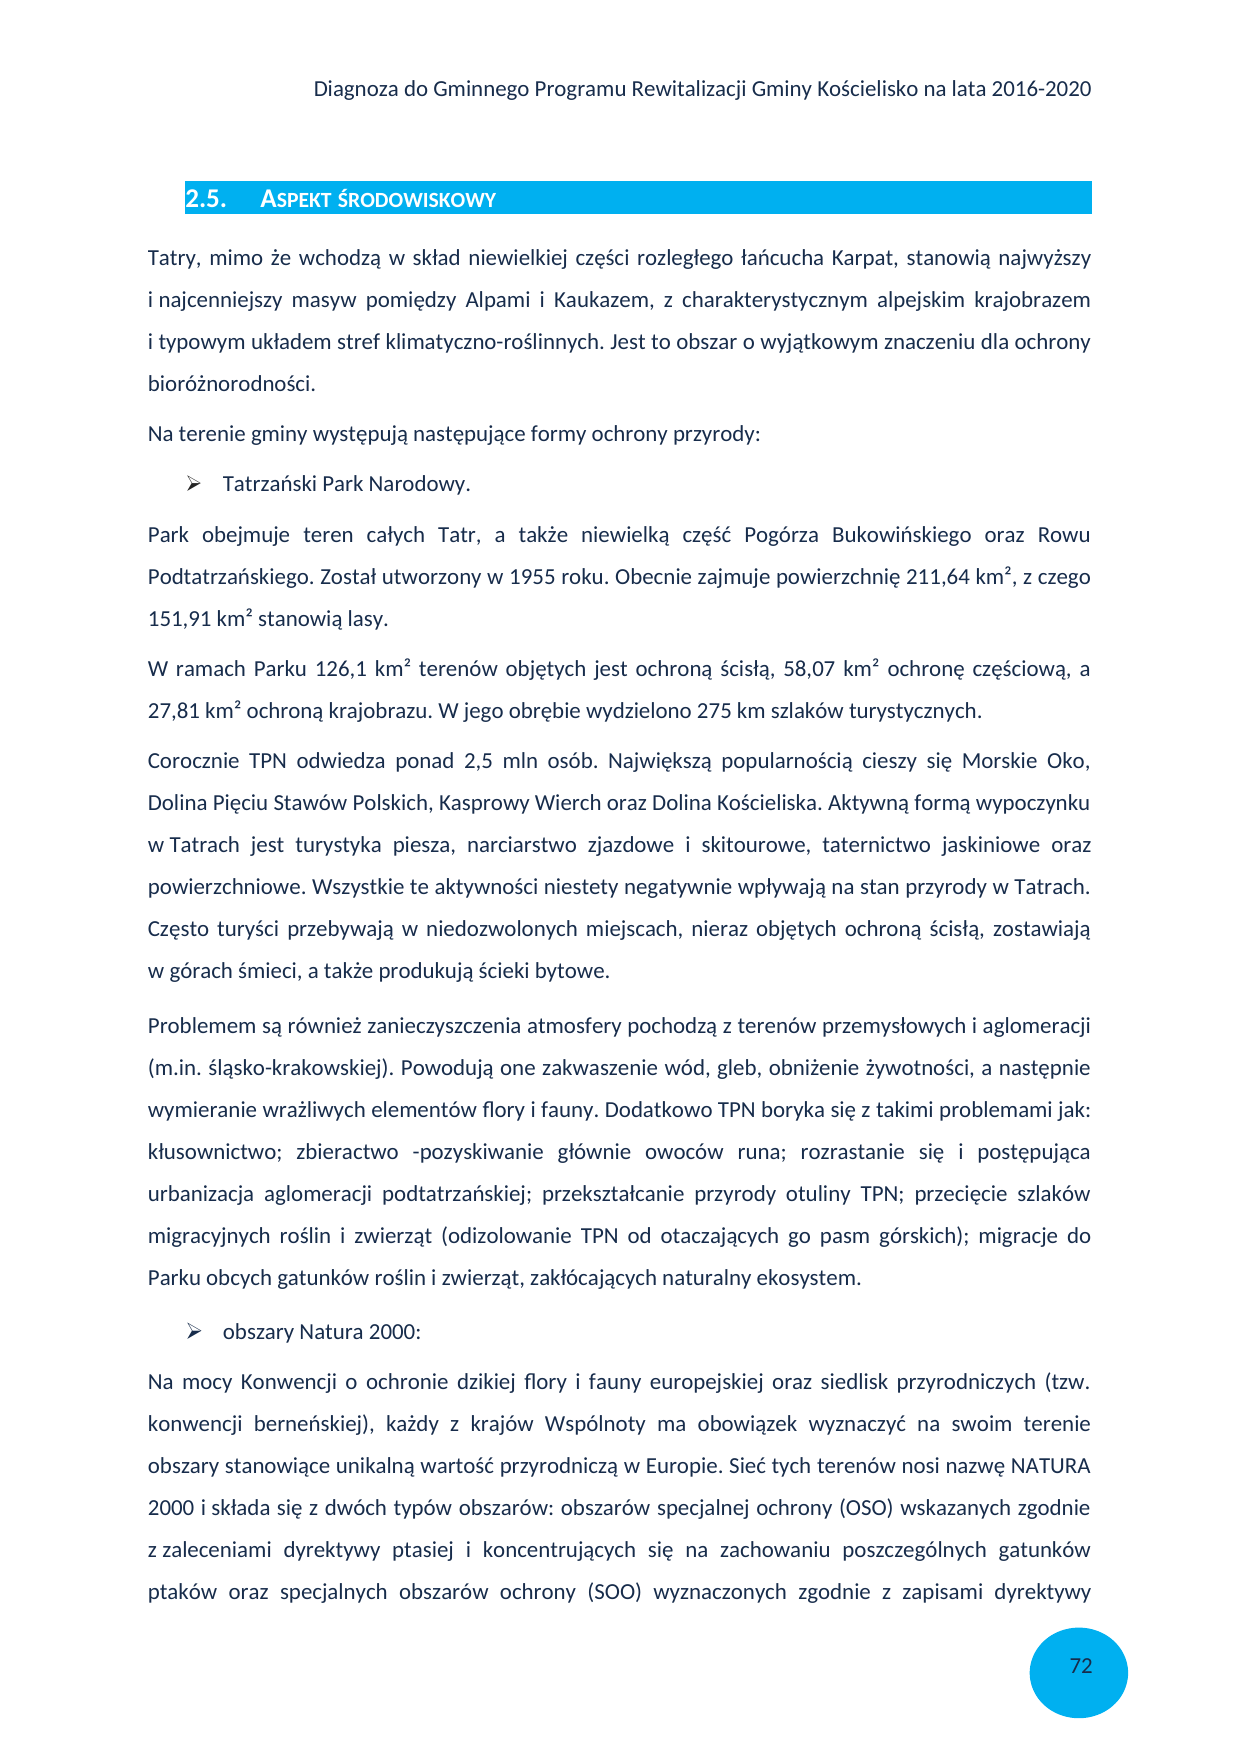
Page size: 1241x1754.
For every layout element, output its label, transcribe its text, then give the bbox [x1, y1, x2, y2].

text Problemem są również zanieczyszczenia atmosfery pochodzą z terenów przemysłowych i aglomeracji (m.in. śląsko-krakowskiej). Powodują one zakwaszenie wód, gleb, obniżenie żywotności, a następnie wymieranie wrażliwych elementów flory i fauny. Dodatkowo TPN boryka się z takimi problemami jak: kłusownictwo; zbieractwo -pozyskiwanie głównie owoców runa; rozrastanie się i postępująca urbanizacja aglomeracji podtatrzańskiej; przekształcanie przyrody otuliny TPN; przecięcie szlaków migracyjnych roślin i zwierząt (odizolowanie TPN od otaczających go pasm górskich); migracje do Parku obcych gatunków roślin i zwierząt, zakłócających naturalny ekosystem. [148, 1011, 1092, 1291]
list Tatrzański Park Narodowy. [185, 469, 1092, 498]
subtitle Aspekt środowiskowy [185, 181, 1092, 214]
text Park obejmuje teren całych Tatr, a także niewielką część Pogórza Bukowińskiego oraz Rowu Podtatrzańskiego. Został utworzony w 1955 roku. Obecnie zajmuje powierzchnię 211,64 km², z czego 151,91 km² stanowią lasy. [148, 520, 1092, 632]
text W ramach Parku 126,1 km² terenów objętych jest ochroną ścisłą, 58,07 km² ochronę częściową, a 27,81 km² ochroną krajobrazu. W jego obrębie wydzielono 275 km szlaków turystycznych. [148, 654, 1092, 724]
text Tatry, mimo że wchodzą w skład niewielkiej części rozległego łańcucha Karpat, stanowią najwyższy i najcenniejszy masyw pomiędzy Alpami i Kaukazem, z charakterystycznym alpejskim krajobrazem i typowym układem stref klimatyczno-roślinnych. Jest to obszar o wyjątkowym znaczeniu dla ochrony bioróżnorodności. [148, 243, 1092, 397]
text Na terenie gminy występują następujące formy ochrony przyrody: [148, 419, 1092, 447]
list obszary Natura 2000: [185, 1317, 1092, 1345]
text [148, 1367, 1092, 1605]
text Corocznie TPN odwiedza ponad 2,5 mln osób. Największą popularnością cieszy się Morskie Oko, Dolina Pięciu Stawów Polskich, Kasprowy Wierch oraz Dolina Kościeliska. Aktywną formą wypoczynku w Tatrach jest turystyka piesza, narciarstwo zjazdowe i skitourowe, taternictwo jaskiniowe oraz powierzchniowe. Wszystkie te aktywności niestety negatywnie wpływają na stan przyrody w Tatrach. Często turyści przebywają w niedozwolonych miejscach, nieraz objętych ochroną ścisłą, zostawiają w górach śmieci, a także produkują ścieki bytowe. [148, 746, 1092, 984]
